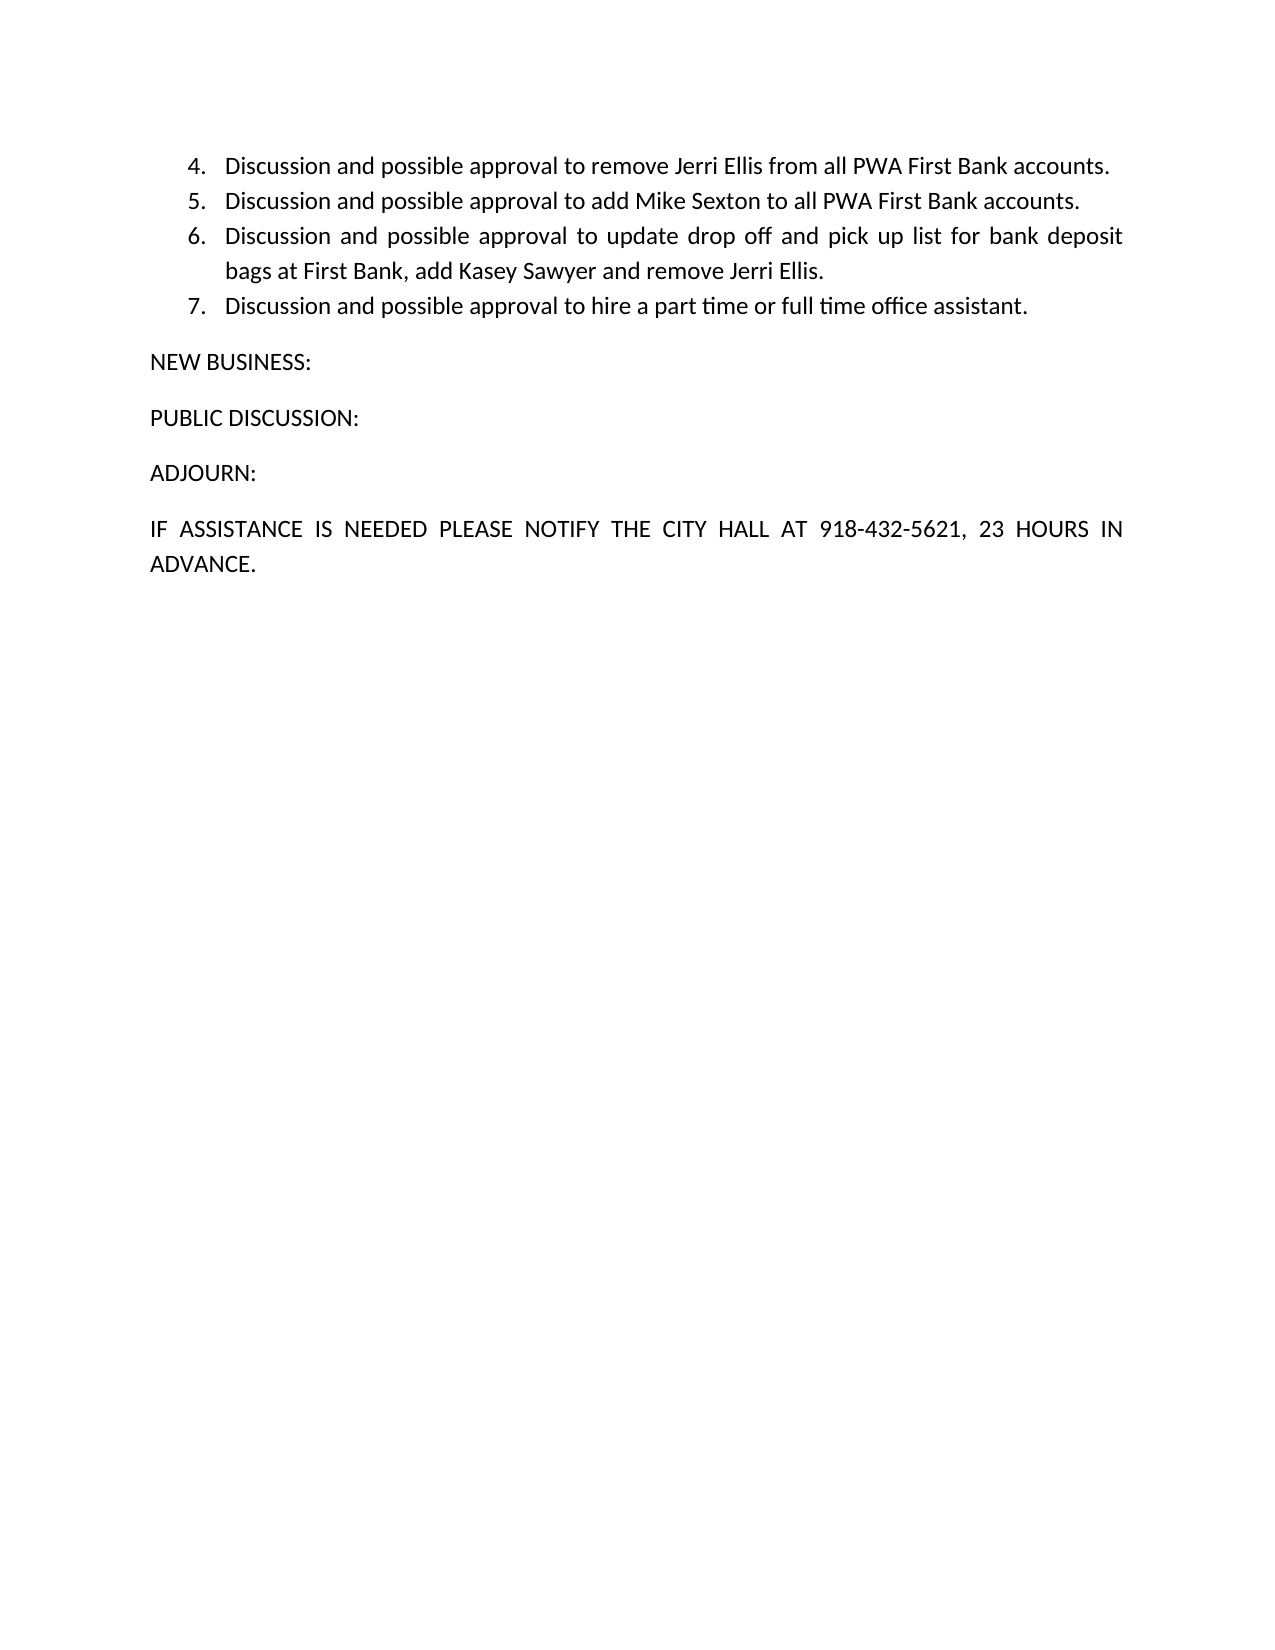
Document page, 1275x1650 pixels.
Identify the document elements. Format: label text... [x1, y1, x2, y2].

list Discussion and possible approval to remove Jerri Ellis from all PWA First Bank accounts. [187, 150, 1125, 181]
text IF ASSISTANCE IS NEEDED PLEASE NOTIFY THE CITY HALL AT 918-432-5621, 23 HOURS IN ADVANCE. [150, 513, 1125, 579]
list Discussion and possible approval to add Mike Sexton to all PWA First Bank accounts. [187, 185, 1125, 216]
text ADJOURN: [150, 457, 1125, 488]
list Discussion and possible approval to hire a part time or full time office assistant. [187, 290, 1125, 321]
list Discussion and possible approval to update drop off and pick up list for bank deposit bags at First Bank, add Kasey Sawyer and remove Jerri Ellis. [187, 220, 1125, 286]
text NEW BUSINESS: [150, 346, 1125, 376]
text PUBLIC DISCUSSION: [150, 402, 1125, 432]
